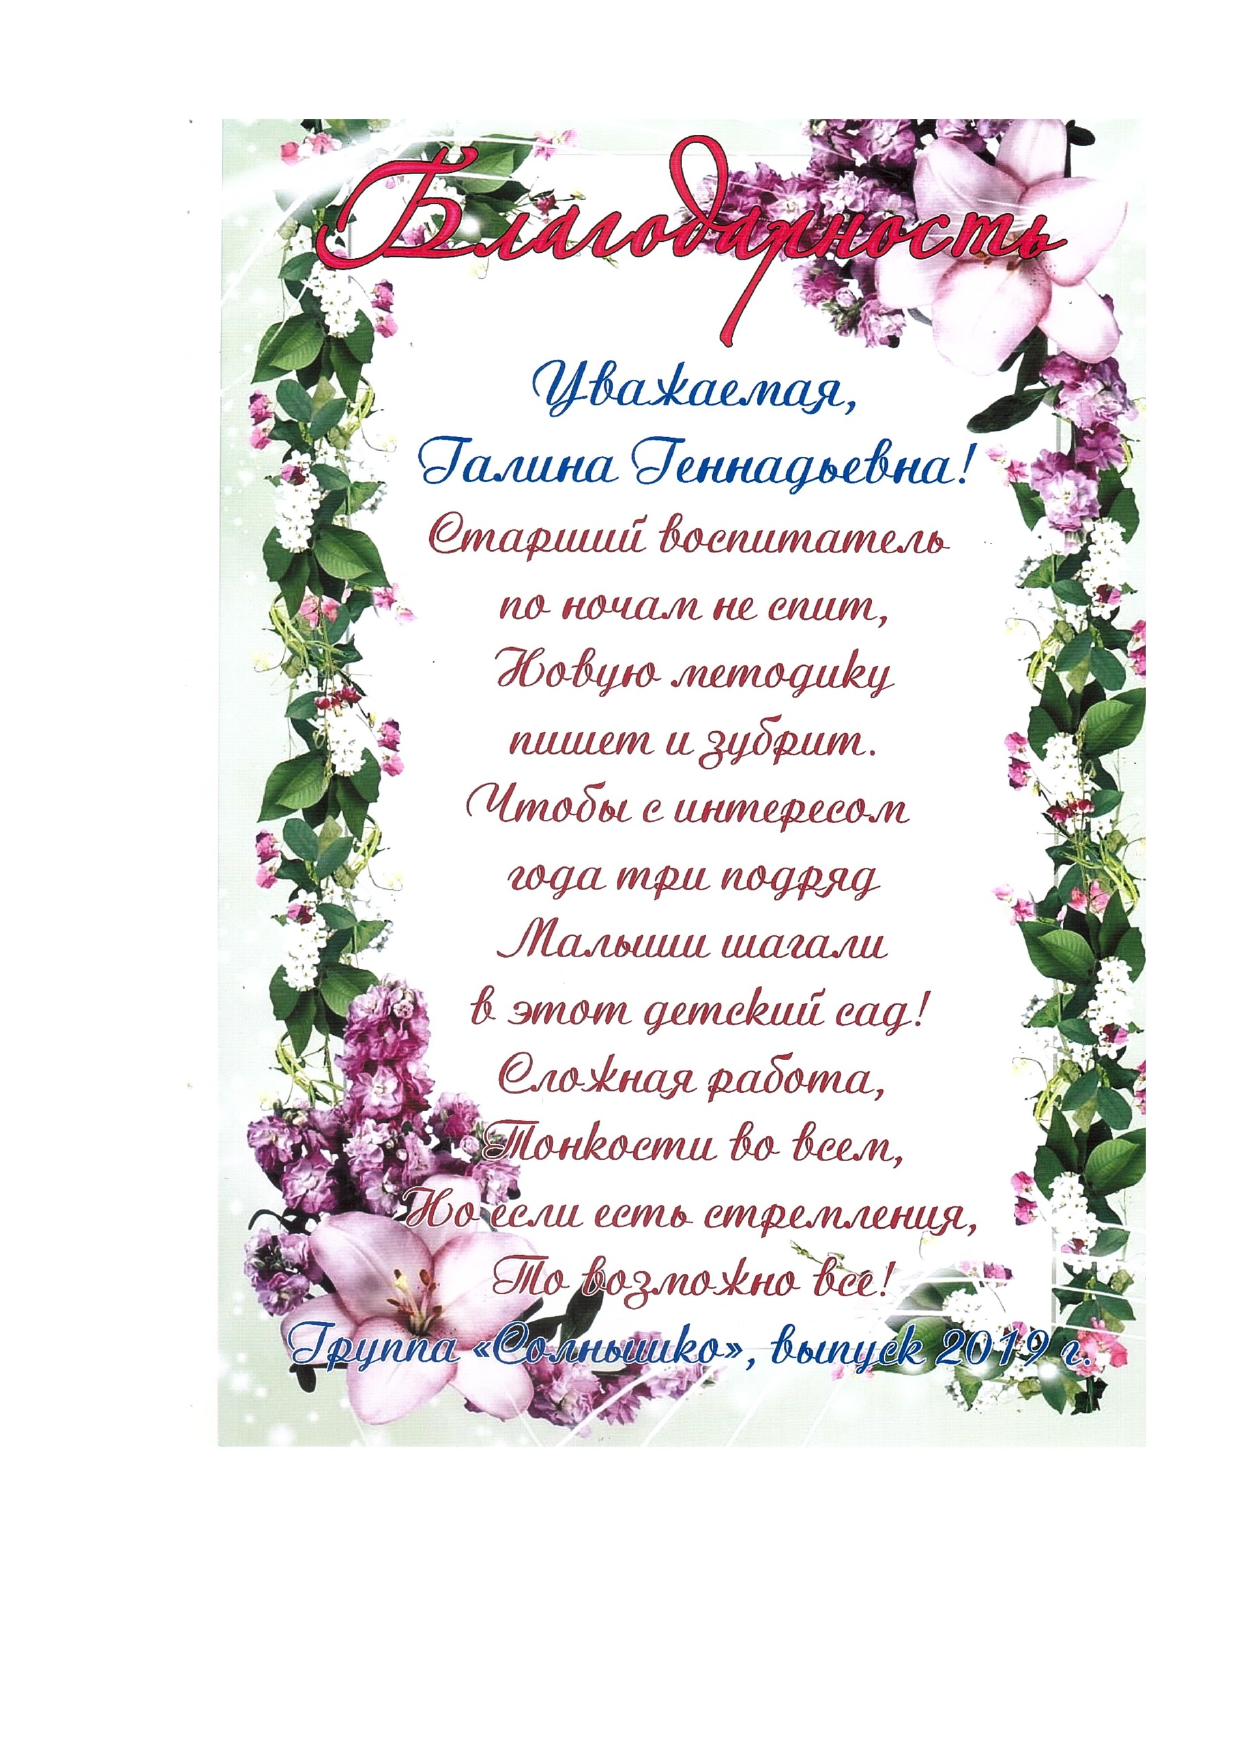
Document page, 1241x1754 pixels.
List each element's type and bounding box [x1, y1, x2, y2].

picture [177, 118, 1152, 1459]
